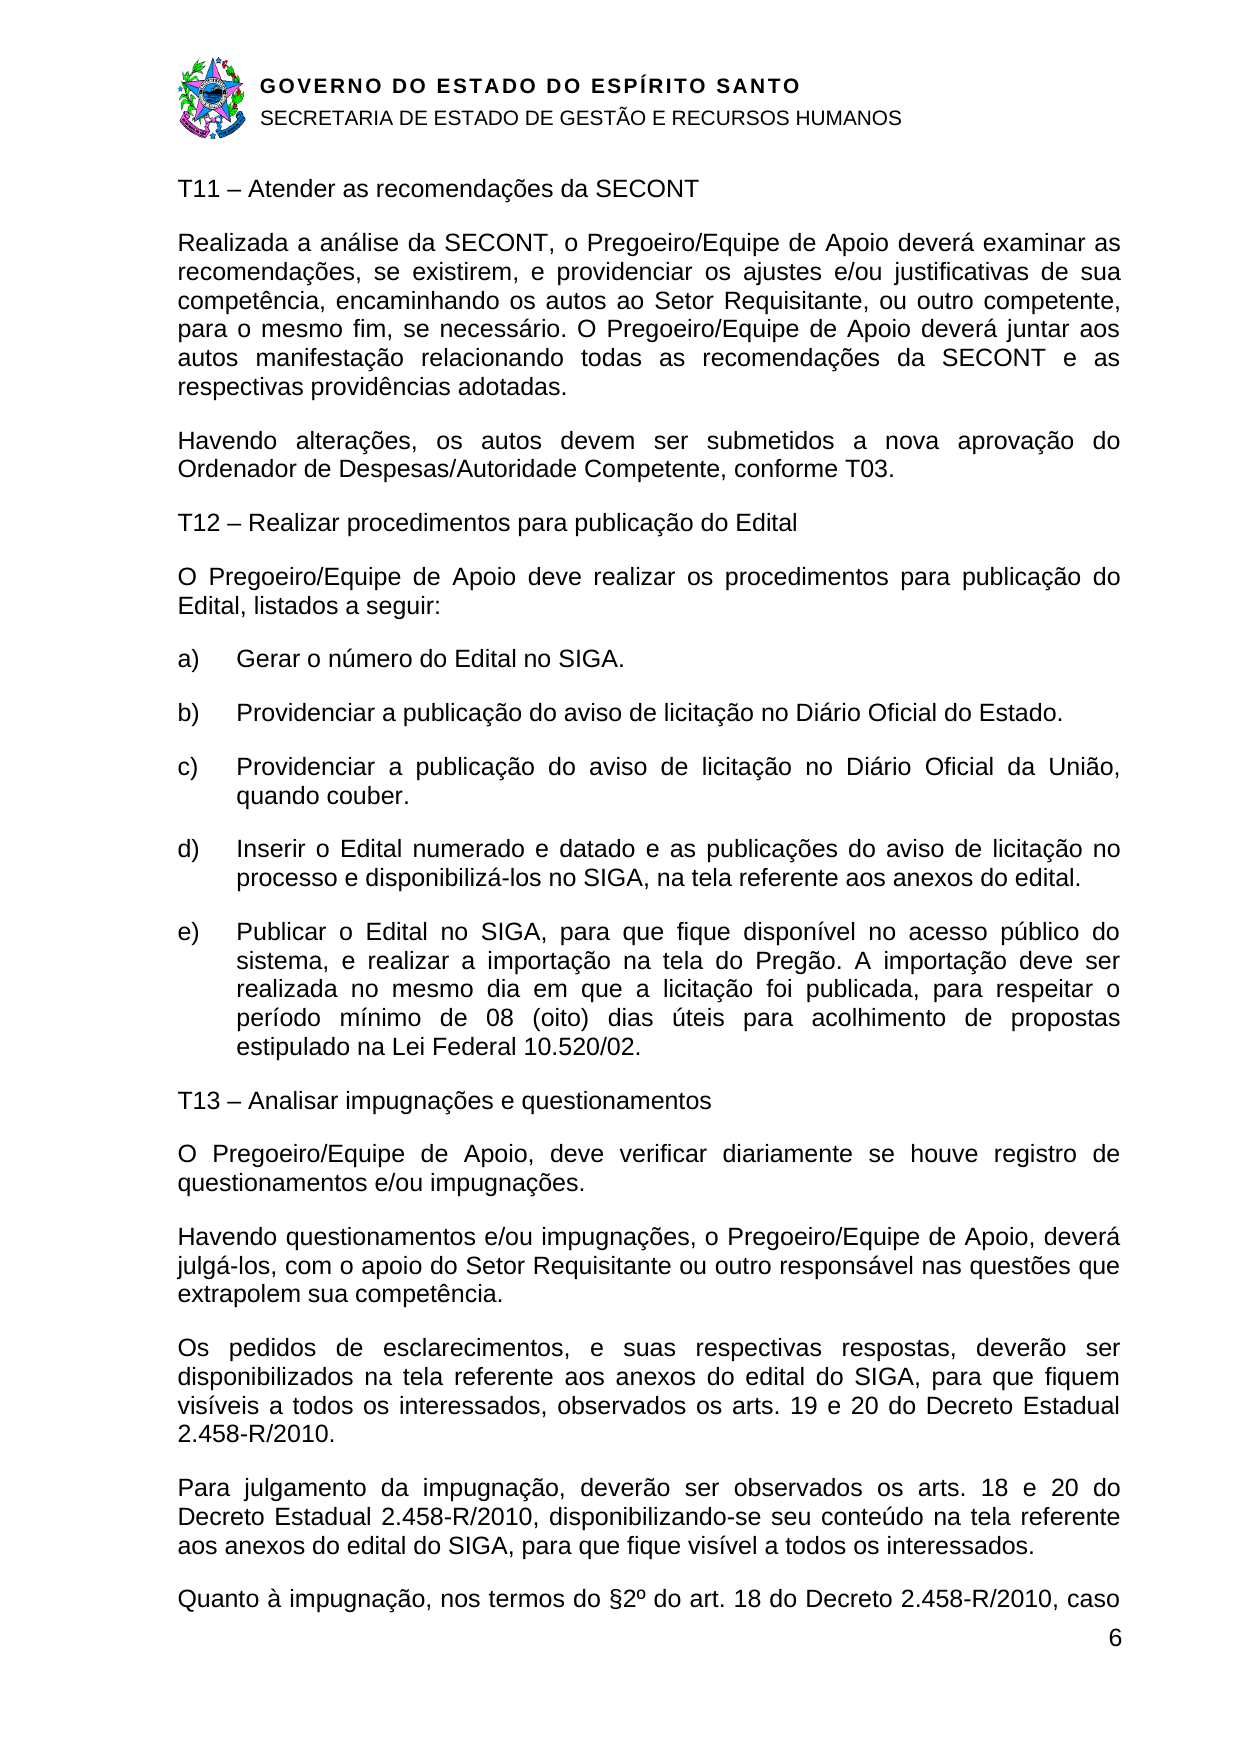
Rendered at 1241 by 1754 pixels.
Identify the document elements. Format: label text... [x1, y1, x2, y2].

text Havendo questionamentos e/ou impugnações, o Pregoeiro/Equipe de Apoio, deverá julgá-los, com o apoio do Setor Requisitante ou outro responsável nas questões que extrapolem sua competência. [177, 1222, 1122, 1308]
list Publicar o Edital no SIGA, para que fique disponível no acesso público do sistema, e realizar a importação na tela do Pregão. A importação deve ser realizada no mesmo dia em que a licitação foi publicada, para respeitar o período mínimo de 08 (oito) dias úteis para acolhimento de propostas estipulado na Lei Federal 10.520/02. [177, 917, 1122, 1061]
text Realizada a análise da SECONT, o Pregoeiro/Equipe de Apoio deverá examinar as recomendações, se existirem, e providenciar os ajustes e/ou justificativas de sua competência, encaminhando os autos ao Setor Requisitante, ou outro competente, para o mesmo fim, se necessário. O Pregoeiro/Equipe de Apoio deverá juntar aos autos manifestação relacionando todas as recomendações da SECONT e as respectivas providências adotadas. [177, 228, 1122, 401]
text Havendo alterações, os autos devem ser submetidos a nova aprovação do Ordenador de Despesas/Autoridade Competente, conforme T03. [177, 426, 1122, 483]
text T11 – Atender as recomendações da SECONT [177, 174, 1122, 203]
text Para julgamento da impugnação, deverão ser observados os arts. 18 e 20 do Decreto Estadual 2.458-R/2010, disponibilizando-se seu conteúdo na tela referente aos anexos do edital do SIGA, para que fique visível a todos os interessados. [177, 1473, 1122, 1559]
text O Pregoeiro/Equipe de Apoio deve realizar os procedimentos para publicação do Edital, listados a seguir: [177, 562, 1122, 619]
picture [177, 57, 246, 139]
list Providenciar a publicação do aviso de licitação no Diário Oficial do Estado. [177, 698, 1122, 727]
text T13 – Analisar impugnações e questionamentos [177, 1086, 1122, 1114]
text T12 – Realizar procedimentos para publicação do Edital [177, 508, 1122, 537]
text O Pregoeiro/Equipe de Apoio, deve verificar diariamente se houve registro de questionamentos e/ou impugnações. [177, 1139, 1122, 1197]
text Os pedidos de esclarecimentos, e suas respectivas respostas, deverão ser disponibilizados na tela referente aos anexos do edital do SIGA, para que fiquem visíveis a todos os interessados, observados os arts. 19 e 20 do Decreto Estadual 2.458-R/2010. [177, 1333, 1122, 1448]
list Gerar o número do Edital no SIGA. [177, 644, 1122, 673]
list Providenciar a publicação do aviso de licitação no Diário Oficial da União, quando couber. [177, 752, 1122, 809]
list Inserir o Edital numerado e datado e as publicações do aviso de licitação no processo e disponibilizá-los no SIGA, na tela referente aos anexos do edital. [177, 834, 1122, 892]
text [177, 1584, 1122, 1613]
